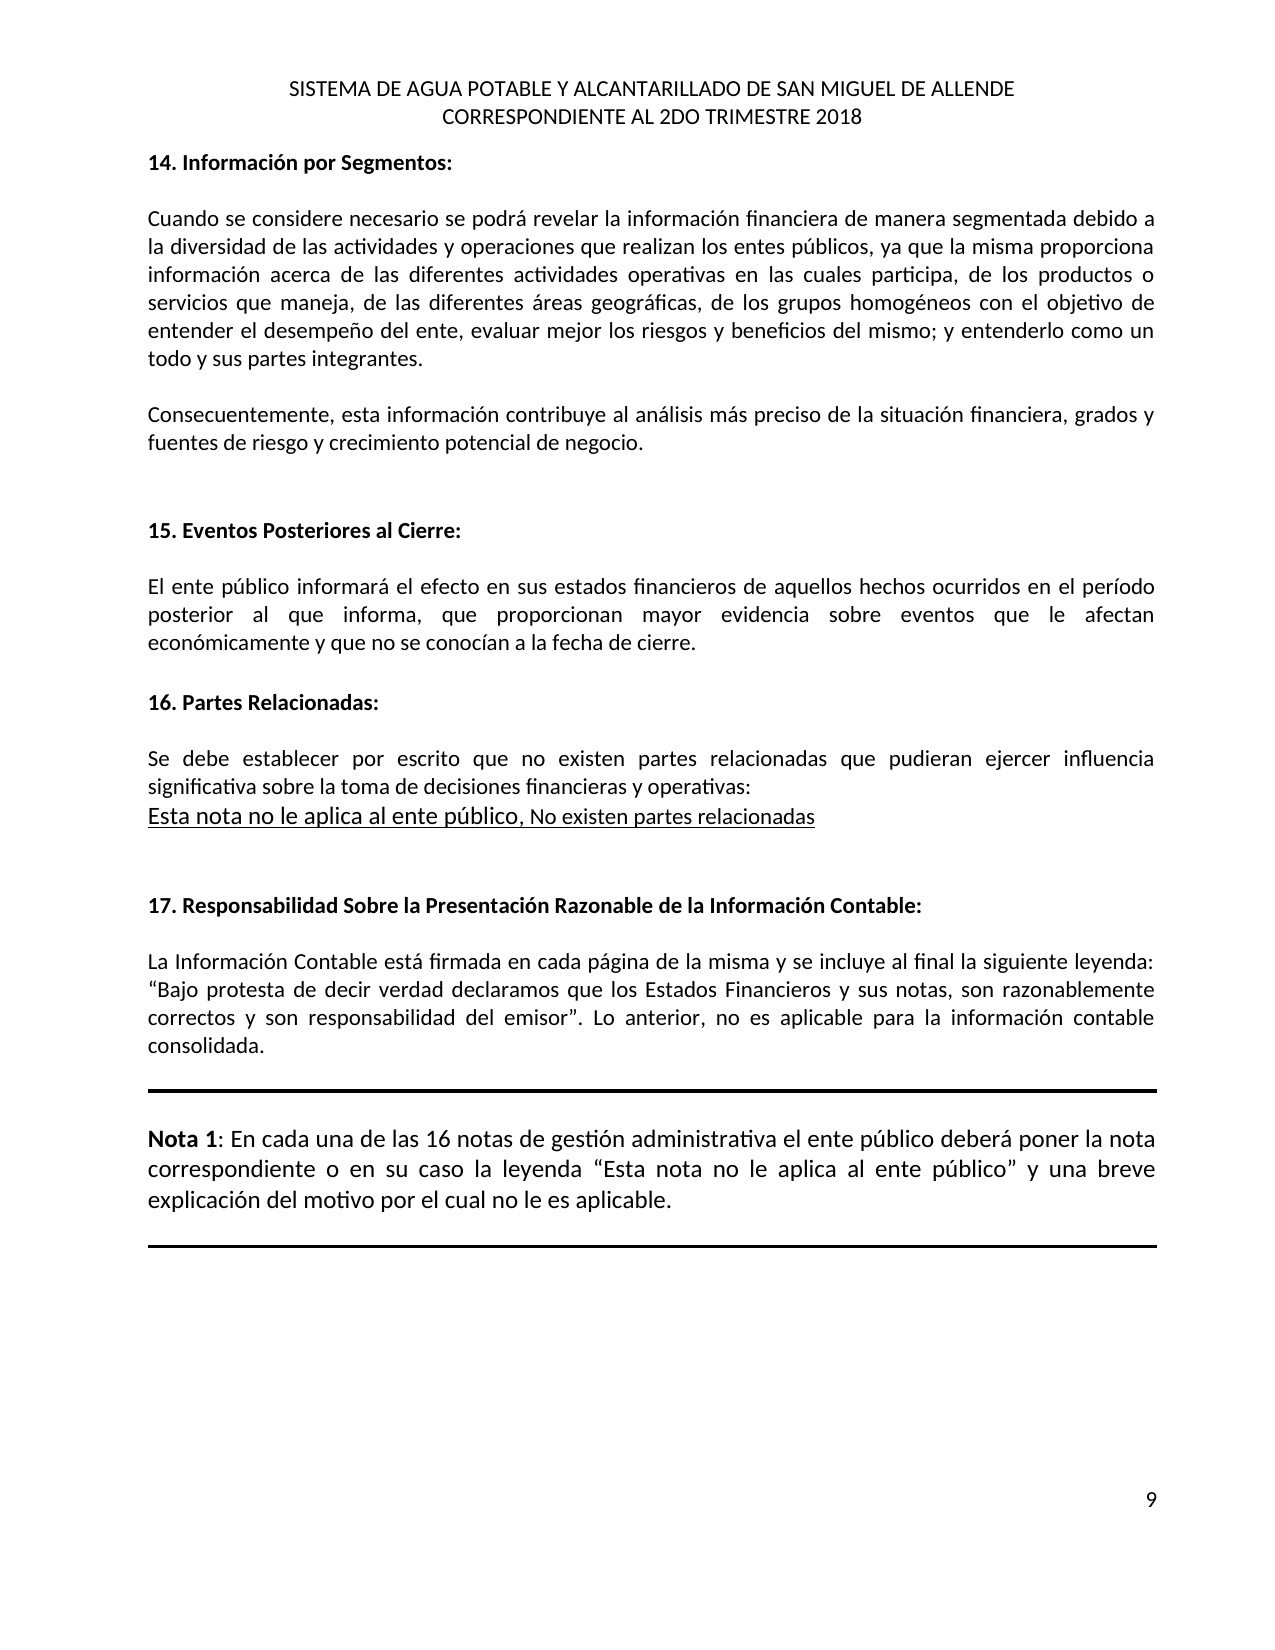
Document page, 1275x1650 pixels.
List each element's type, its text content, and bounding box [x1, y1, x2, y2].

text El ente público informará el efecto en sus estados financieros de aquellos hechos ocurridos en el período posterior al que informa, que proporcionan mayor evidencia sobre eventos que le afectan económicamente y que no se conocían a la fecha de cierre. [148, 572, 1157, 656]
text Nota 1: En cada una de las 16 notas de gestión administrativa el ente público deberá poner la nota correspondiente o en su caso la leyenda “Esta nota no le aplica al ente público” y una breve explicación del motivo por el cual no le es aplicable. [148, 1123, 1157, 1215]
text Consecuentemente, esta información contribuye al análisis más preciso de la situación financiera, grados y fuentes de riesgo y crecimiento potencial de negocio. [148, 400, 1157, 456]
text Se debe establecer por escrito que no existen partes relacionadas que pudieran ejercer influencia significativa sobre la toma de decisiones financieras y operativas: [148, 744, 1157, 801]
text Esta nota no le aplica al ente público, No existen partes relacionadas [148, 801, 1157, 831]
subtitle 17. Responsabilidad Sobre la Presentación Razonable de la Información Contable: [148, 891, 1157, 919]
text Cuando se considere necesario se podrá revelar la información financiera de manera segmentada debido a la diversidad de las actividades y operaciones que realizan los entes públicos, ya que la misma proporciona información acerca de las diferentes actividades operativas en las cuales participa, de los productos o servicios que maneja, de las diferentes áreas geográficas, de los grupos homogéneos con el objetivo de entender el desempeño del ente, evaluar mejor los riesgos y beneficios del mismo; y entenderlo como un todo y sus partes integrantes. [148, 204, 1157, 372]
subtitle 14. Información por Segmentos: [148, 148, 1157, 176]
subtitle 16. Partes Relacionadas: [148, 688, 1157, 716]
text La Información Contable está firmada en cada página de la misma y se incluye al final la siguiente leyenda: “Bajo protesta de decir verdad declaramos que los Estados Financieros y sus notas, son razonablemente correctos y son responsabilidad del emisor”. Lo anterior, no es aplicable para la información contable consolidada. [148, 947, 1157, 1059]
subtitle 15. Eventos Posteriores al Cierre: [148, 516, 1157, 544]
